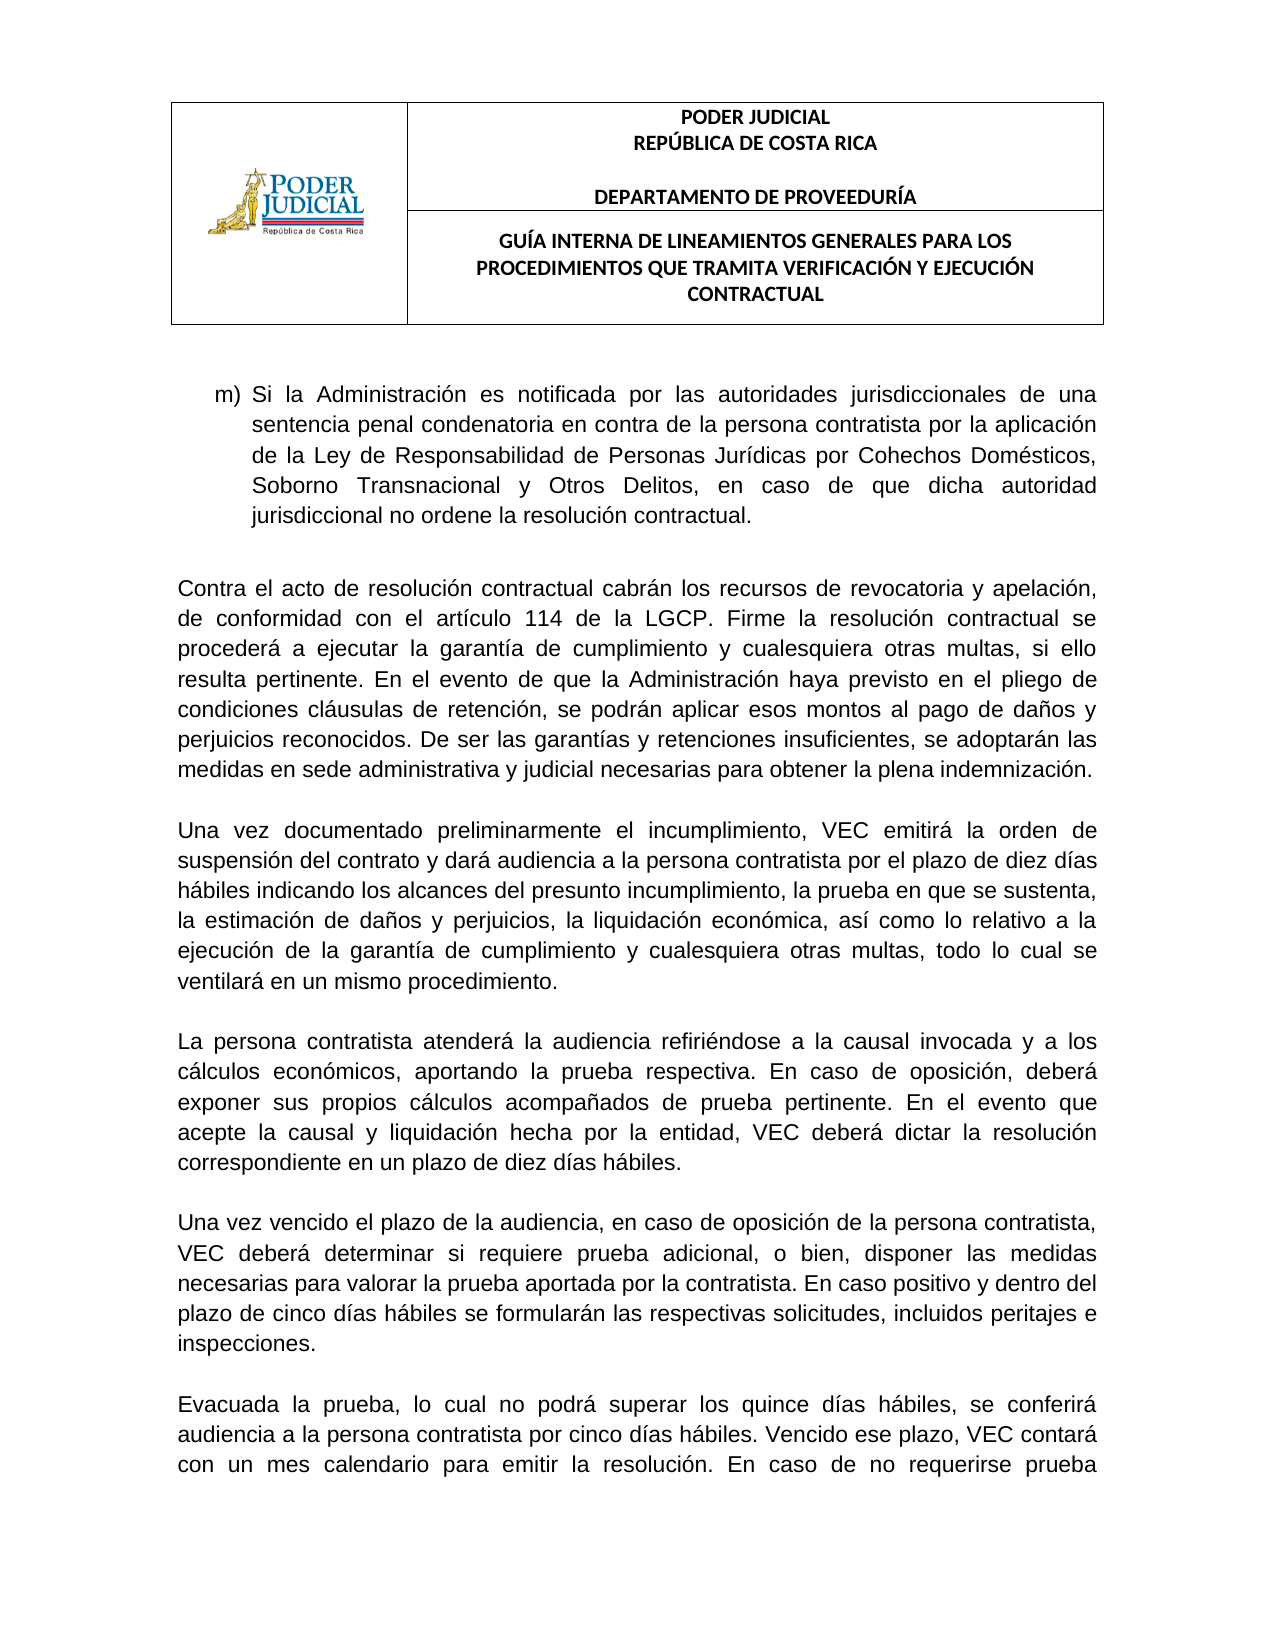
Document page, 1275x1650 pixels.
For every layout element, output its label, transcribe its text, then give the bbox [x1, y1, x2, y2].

text Contra el acto de resolución contractual cabrán los recursos de revocatoria y apelación, de conformidad con el artículo 114 de la LGCP. Firme la resolución contractual se procederá a ejecutar la garantía de cumplimiento y cualesquiera otras multas, si ello resulta pertinente. En el evento de que la Administración haya previsto en el pliego de condiciones cláusulas de retención, se podrán aplicar esos montos al pago de daños y perjuicios reconocidos. De ser las garantías y retenciones insuficientes, se adoptarán las medidas en sede administrativa y judicial necesarias para obtener la plena indemnización. [177, 575, 1098, 782]
text La persona contratista atenderá la audiencia refiriéndose a la causal invocada y a los cálculos económicos, aportando la prueba respectiva. En caso de oposición, deberá exponer sus propios cálculos acompañados de prueba pertinente. En el evento que acepte la causal y liquidación hecha por la entidad, VEC deberá dictar la resolución correspondiente en un plazo de diez días hábiles. [177, 1028, 1098, 1175]
list Si la Administración es notificada por las autoridades jurisdiccionales de una sentencia penal condenatoria en contra de la persona contratista por la aplicación de la Ley de Responsabilidad de Personas Jurídicas por Cohechos Domésticos, Soborno Transnacional y Otros Delitos, en caso de que dicha autoridad jurisdiccional no ordene la resolución contractual. [214, 381, 1098, 528]
text Una vez vencido el plazo de la audiencia, en caso de oposición de la persona contratista, VEC deberá determinar si requiere prueba adicional, o bien, disponer las medidas necesarias para valorar la prueba aportada por la contratista. En caso positivo y dentro del plazo de cinco días hábiles se formularán las respectivas solicitudes, incluidos peritajes e inspecciones. [177, 1209, 1098, 1356]
text Una vez documentado preliminarmente el incumplimiento, VEC emitirá la orden de suspensión del contrato y dará audiencia a la persona contratista por el plazo de diez días hábiles indicando los alcances del presunto incumplimiento, la prueba en que se sustenta, la estimación de daños y perjuicios, la liquidación económica, así como lo relativo a la ejecución de la garantía de cumplimiento y cualesquiera otras multas, todo lo cual se ventilará en un mismo procedimiento. [177, 817, 1098, 994]
picture [203, 156, 376, 244]
